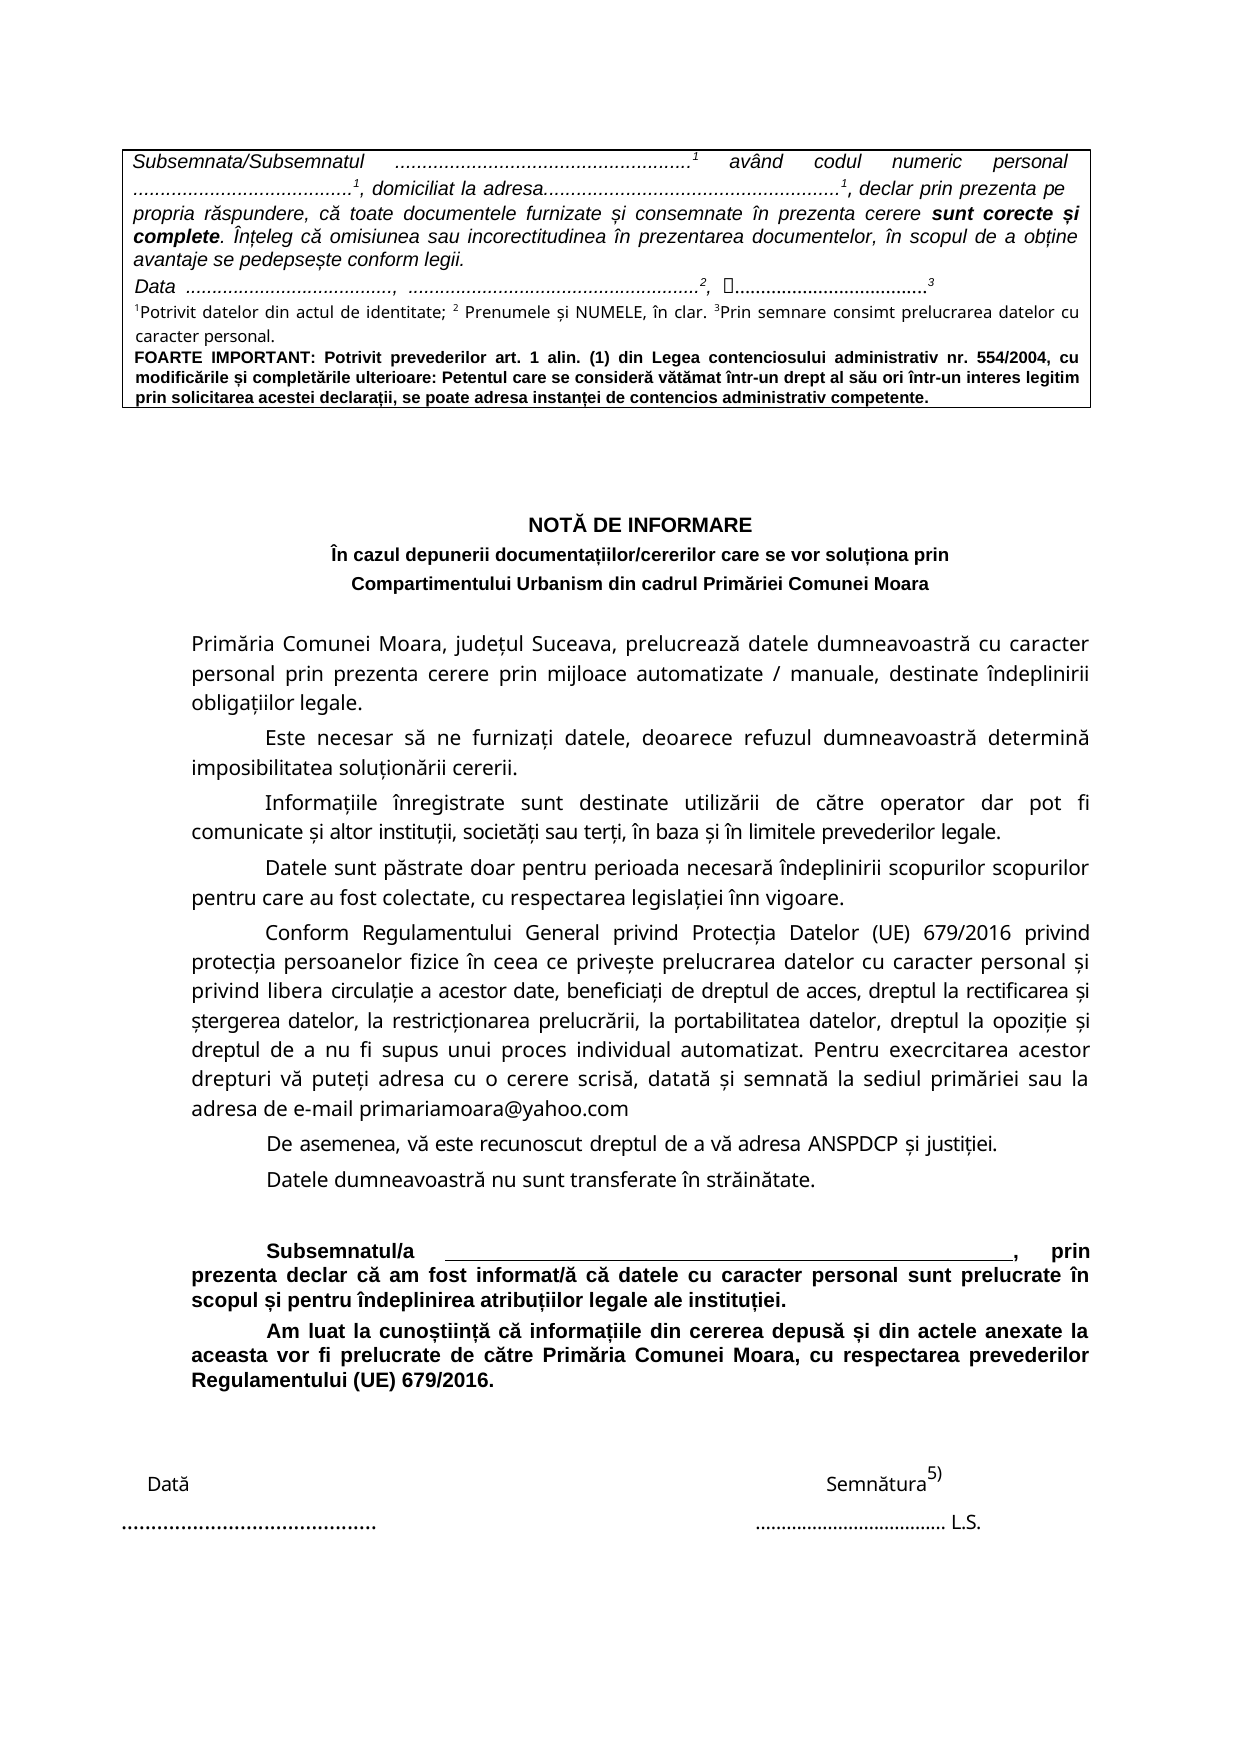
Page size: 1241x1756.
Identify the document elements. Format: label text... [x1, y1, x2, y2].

text În cazul depunerii documentațiilor/cererilor care se vor soluționa prin Compartimentului Urbanism din cadrul Primăriei Comunei Moara [263, 544, 1017, 594]
text Conform Regulamentului General privind Protecția Datelor (UE) 679/2016 privind protecția persoanelor fizice în ceea ce privește prelucrarea datelor cu caracter personal și privind libera circulație a acestor date, beneficiați de dreptul de acces, dreptul la rectificarea și ștergerea datelor, la restricționarea prelucrării, la portabilitatea datelor, dreptul la opoziție și dreptul de a nu fi supus unui proces individual automatizat. Pentru execrcitarea acestor drepturi vă puteți adresa cu o cerere scrisă, datată și semnată la sediul primăriei sau la adresa de e-mail primariamoara@yahoo.com [191, 918, 1091, 1122]
text NOTĂ DE INFORMARE [263, 513, 1017, 537]
text Este necesar să ne furnizați datele, deoarece refuzul dumneavoastră determină imposibilitatea soluționării cererii. [191, 723, 1090, 781]
text Primăria Comunei Moara, județul Suceava, prelucrează datele dumneavoastră cu caracter personal prin prezenta cerere prin mijloace automatizate / manuale, destinate îndeplinirii obligațiilor legale. [191, 629, 1090, 717]
text Subsemnatul/a , prin prezenta declar că am fost informat/ă că datele cu caracter personal sunt prelucrate în scopul și pentru îndeplinirea atribuțiilor legale ale instituției. [191, 1239, 1090, 1312]
text Dată Semnătura5) [147, 1460, 1103, 1498]
text De asemenea, vă este recunoscut dreptul de a vă adresa ANSPDCP și justiției. Datele dumneavoastră nu sunt transferate în străinătate. [266, 1129, 998, 1194]
text Informațiile înregistrate sunt destinate utilizării de către operator dar pot fi comunicate și altor instituții, societăți sau terți, în baza și în limitele prevederilor legale. [191, 788, 1090, 846]
text ........................................... …………………………….… L.S. [121, 1505, 999, 1536]
text Am luat la cunoștiință că informațiile din cererea depusă și din actele anexate la aceasta vor fi prelucrate de către Primăria Comunei Moara, cu respectarea prevederilor Regulamentului (UE) 679/2016. [191, 1319, 1090, 1392]
text Datele sunt păstrate doar pentru perioada necesară îndeplinirii scopurilor scopurilor pentru care au fost colectate, cu respectarea legislației înn vigoare. [191, 853, 1089, 911]
